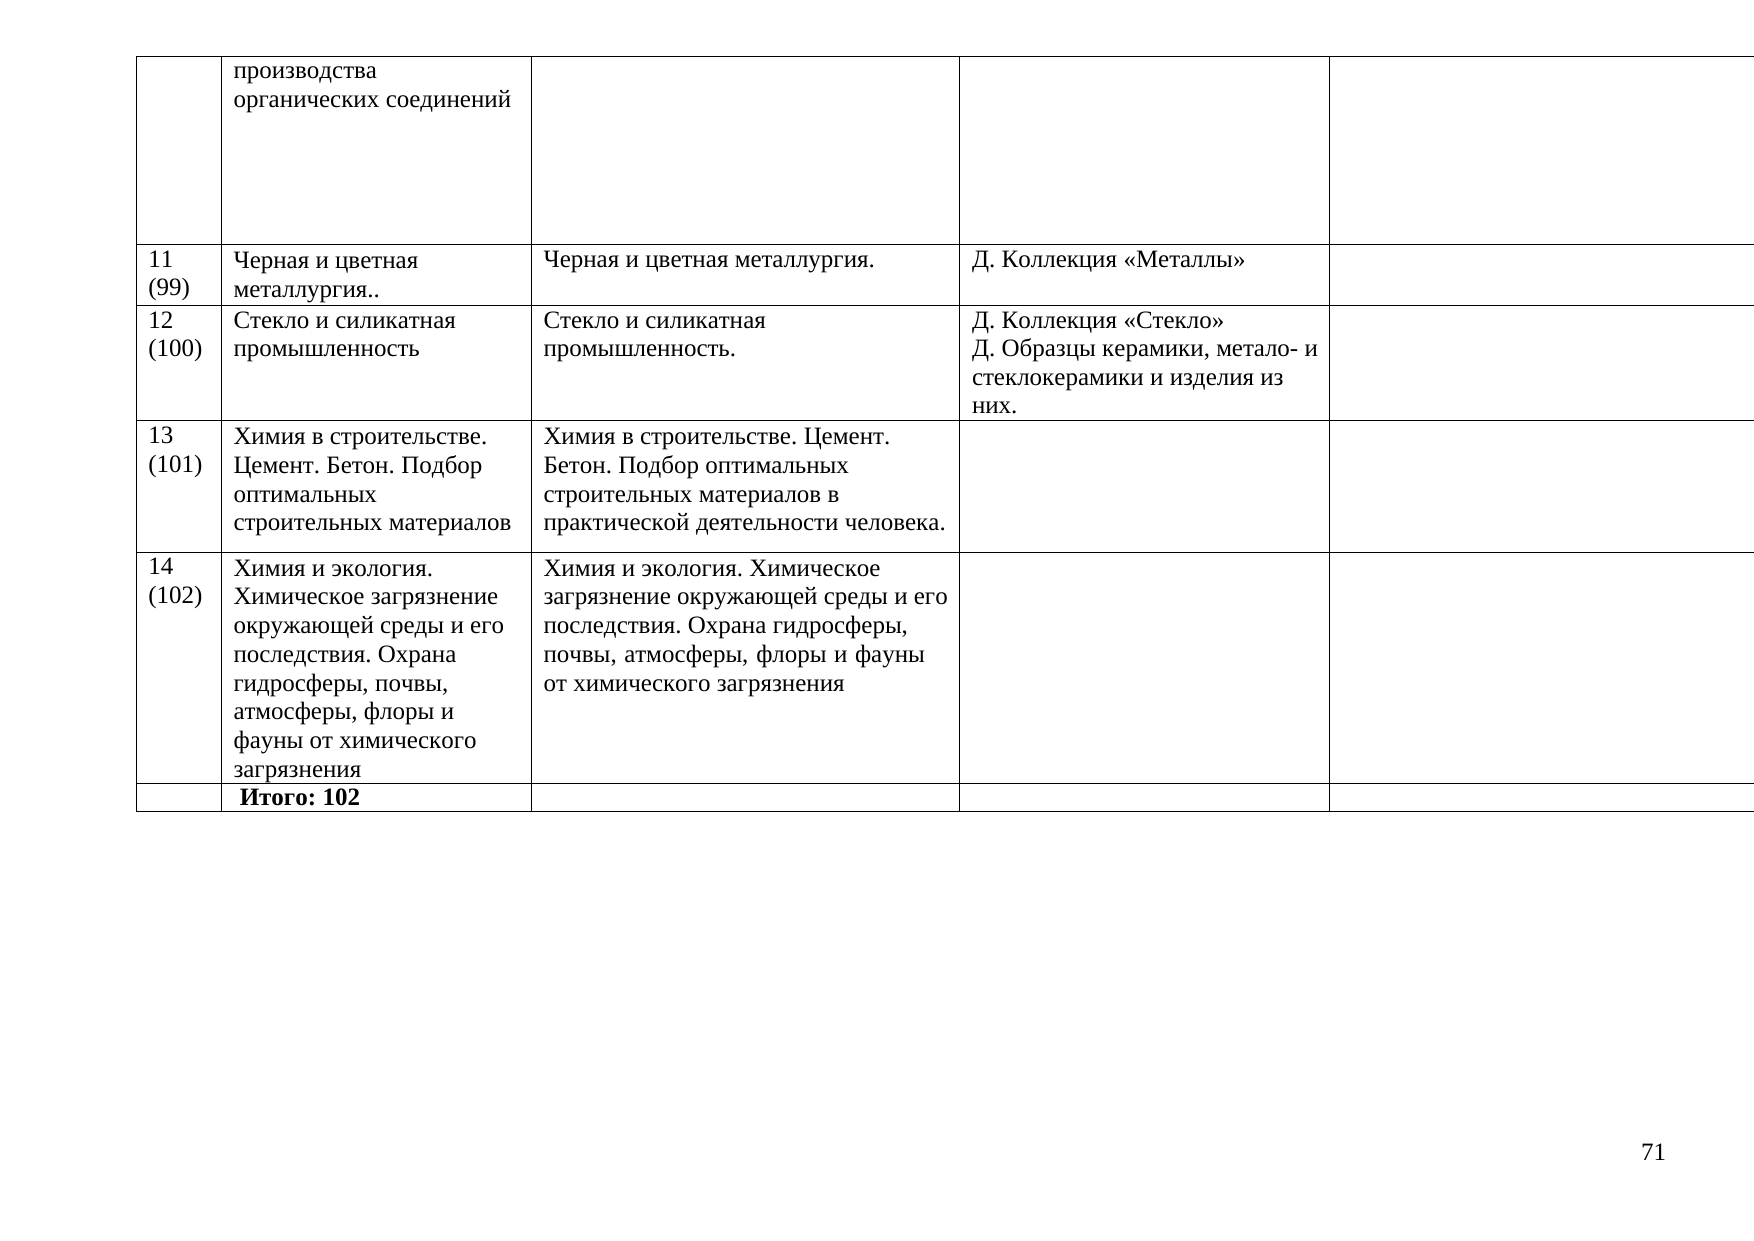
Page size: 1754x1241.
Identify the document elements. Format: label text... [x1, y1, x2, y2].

table_cell Стекло и силикатная промышленность [222, 306, 531, 420]
table_cell 12 (100) [137, 306, 221, 420]
table_cell Химия в строительстве. Цемент. Бетон. Подбор оптимальных строительных материалов [222, 421, 531, 552]
table_cell [960, 553, 1329, 783]
table_cell [137, 784, 221, 811]
table_cell [1330, 306, 1754, 420]
table_header [137, 57, 221, 244]
table_cell Черная и цветная металлургия.. [222, 245, 531, 305]
table_cell 11 (99) [137, 245, 221, 305]
table_cell Д. Коллекция «Металлы» [960, 245, 1329, 305]
table_cell [1330, 553, 1754, 783]
table_cell Химия в строительстве. Цемент. Бетон. Подбор оптимальных строительных материалов в практической деятельности человека. [532, 421, 959, 552]
table_cell Стекло и силикатная промышленность. [532, 306, 959, 420]
table_cell [1330, 421, 1754, 552]
table_cell [1330, 245, 1754, 305]
table_cell Химия и экология. Химическое загрязнение окружающей среды и его последствия. Охрана гидросферы, почвы, атмосферы, флоры и фауны от химического загрязнения [222, 553, 531, 783]
table_cell [960, 421, 1329, 552]
table_cell Итого: 102 [222, 784, 531, 811]
table_header производства органических соединений [222, 57, 531, 244]
table_header [1330, 57, 1754, 244]
table_cell Черная и цветная металлургия. [532, 245, 959, 305]
table_cell 13 (101) [137, 421, 221, 552]
table_header [532, 57, 959, 244]
table_cell [1330, 784, 1754, 811]
table_cell 14 (102) [137, 553, 221, 783]
table_cell [532, 784, 959, 811]
table_cell [960, 784, 1329, 811]
table_header [960, 57, 1329, 244]
table_cell Д. Коллекция «Стекло» Д. Образцы керамики, метало- и стеклокерамики и изделия из них. [960, 306, 1329, 420]
table_cell Химия и экология. Химическое загрязнение окружающей среды и его последствия. Охрана гидросферы, почвы, атмосферы, флоры и фауны от химического загрязнения [532, 553, 959, 783]
